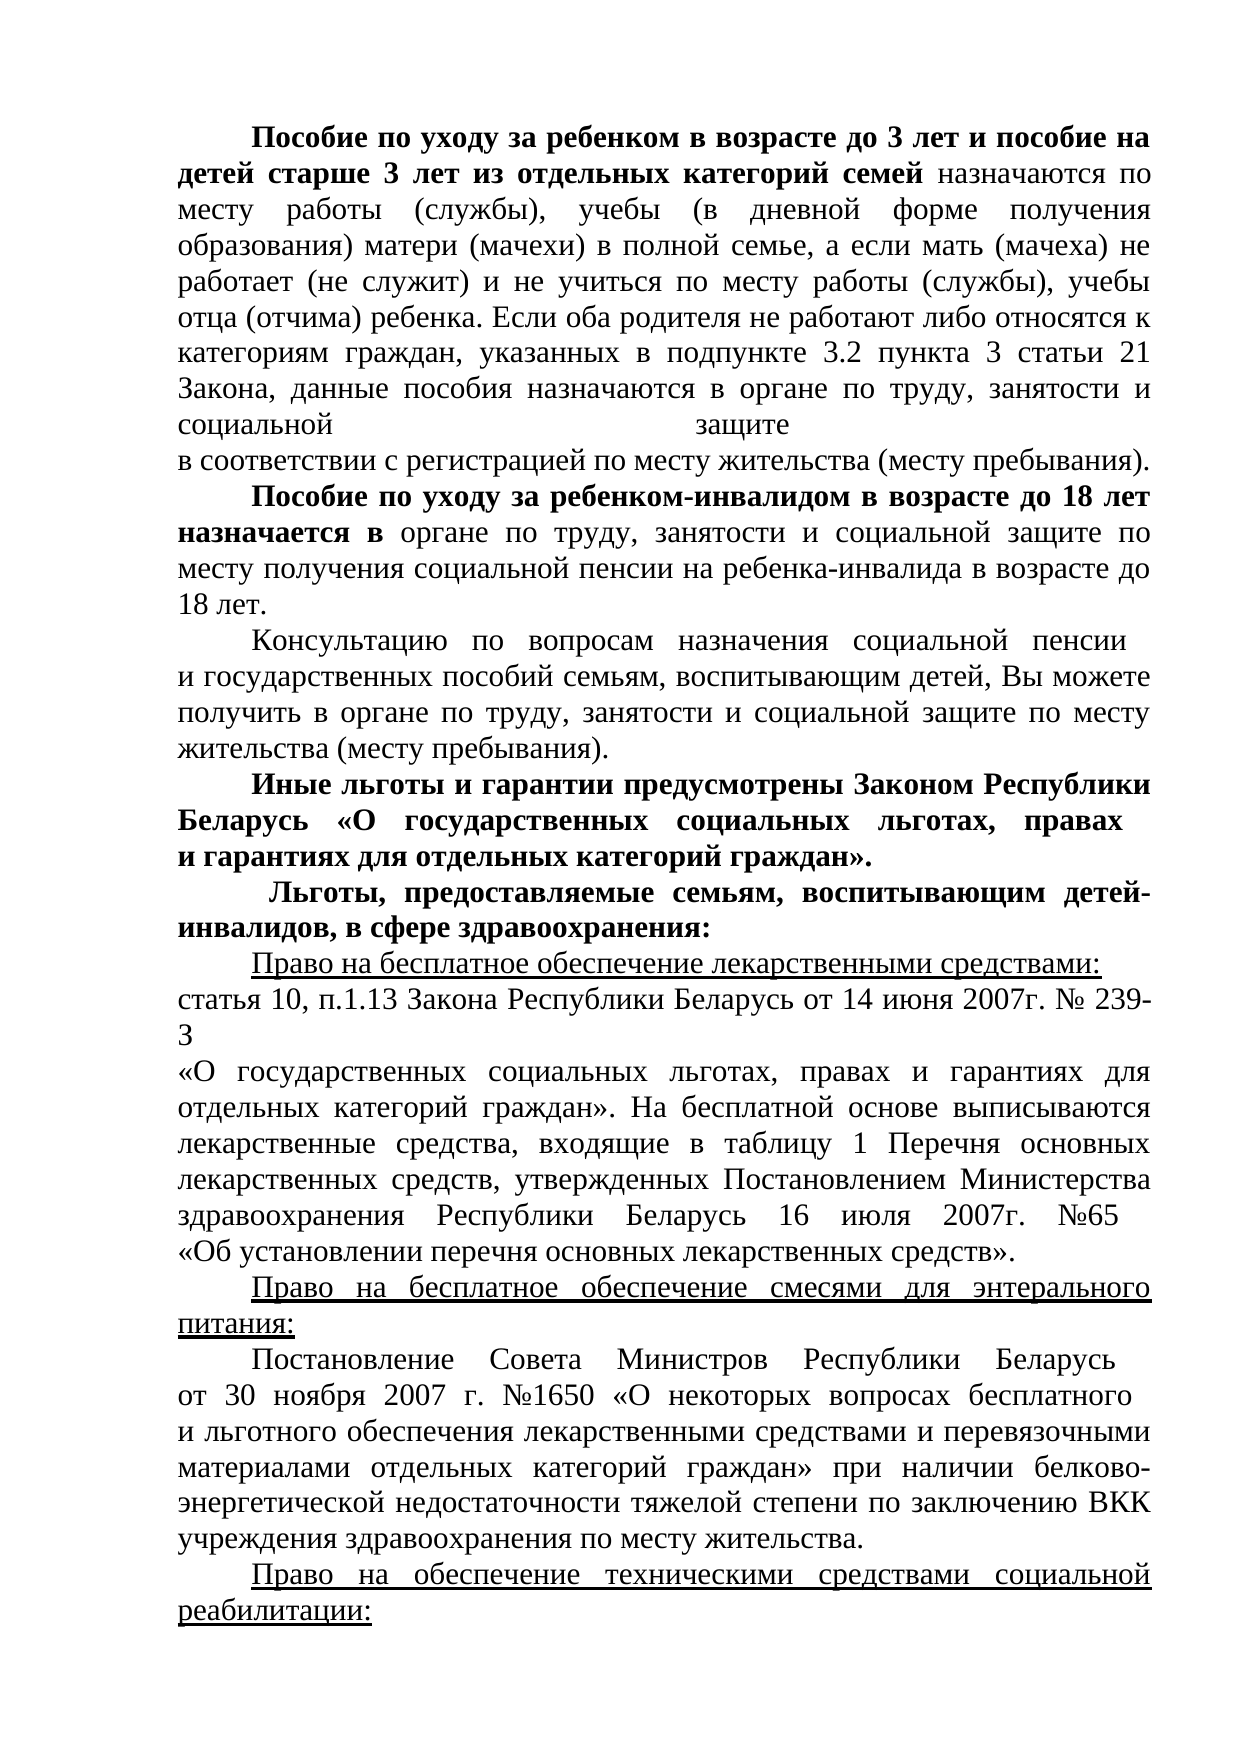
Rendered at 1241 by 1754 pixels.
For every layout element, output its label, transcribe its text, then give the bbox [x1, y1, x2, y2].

text Иные льготы и гарантии предусмотрены Законом Республики Беларусь «О государственных социальных льготах, правах и гарантиях для отдельных категорий граждан». [177, 765, 1152, 873]
text Пособие по уходу за ребенком-инвалидом в возрасте до 18 лет назначается в органе по труду, занятости и социальной защите по месту получения социальной пенсии на ребенка-инвалида в возрасте до 18 лет. [177, 477, 1152, 621]
text статья 10, п.1.13 Закона Республики Беларусь от 14 июня 2007г. № 239-З «О государственных социальных льготах, правах и гарантиях для отдельных категорий граждан». На бесплатной основе выписываются лекарственные средства, входящие в таблицу 1 Перечня основных лекарственных средств, утвержденных Постановлением Министерства здравоохранения Республики Беларусь 16 июля 2007г. №65 «Об установлении перечня основных лекарственных средств». [177, 981, 1152, 1268]
text Право на обеспечение техническими средствами социальной реабилитации: [177, 1556, 1152, 1627]
text Право на бесплатное обеспечение лекарственными средствами: [177, 945, 1152, 981]
text Консультацию по вопросам назначения социальной пенсии и государственных пособий семьям, воспитывающим детей, Вы можете получить в органе по труду, занятости и социальной защите по месту жительства (месту пребывания). [177, 621, 1152, 765]
text Льготы, предоставляемые семьям, воспитывающим детей-инвалидов, в сфере здравоохранения: [177, 873, 1152, 945]
text Право на бесплатное обеспечение смесями для энтерального питания: [177, 1268, 1152, 1340]
text Пособие по уходу за ребенком в возрасте до 3 лет и пособие на детей старше 3 лет из отдельных категорий семей назначаются по месту работы (службы), учебы (в дневной форме получения образования) матери (мачехи) в полной семье, а если мать (мачеха) не работает (не служит) и не учиться по месту работы (службы), учебы отца (отчима) ребенка. Если оба родителя не работают либо относятся к категориям граждан, указанных в подпункте 3.2 пункта 3 статьи 21 Закона, данные пособия назначаются в органе по труду, занятости и социальной защите в соответствии с регистрацией по месту жительства (месту пребывания). [177, 118, 1152, 477]
text Постановление Совета Министров Республики Беларусь от 30 ноября . №1650 «О некоторых вопросах бесплатного и льготного обеспечения лекарственными средствами и перевязочными материалами отдельных категорий граждан» при наличии белково-энергетической недостаточности тяжелой степени по заключению ВКК учреждения здравоохранения по месту жительства. [177, 1340, 1152, 1556]
